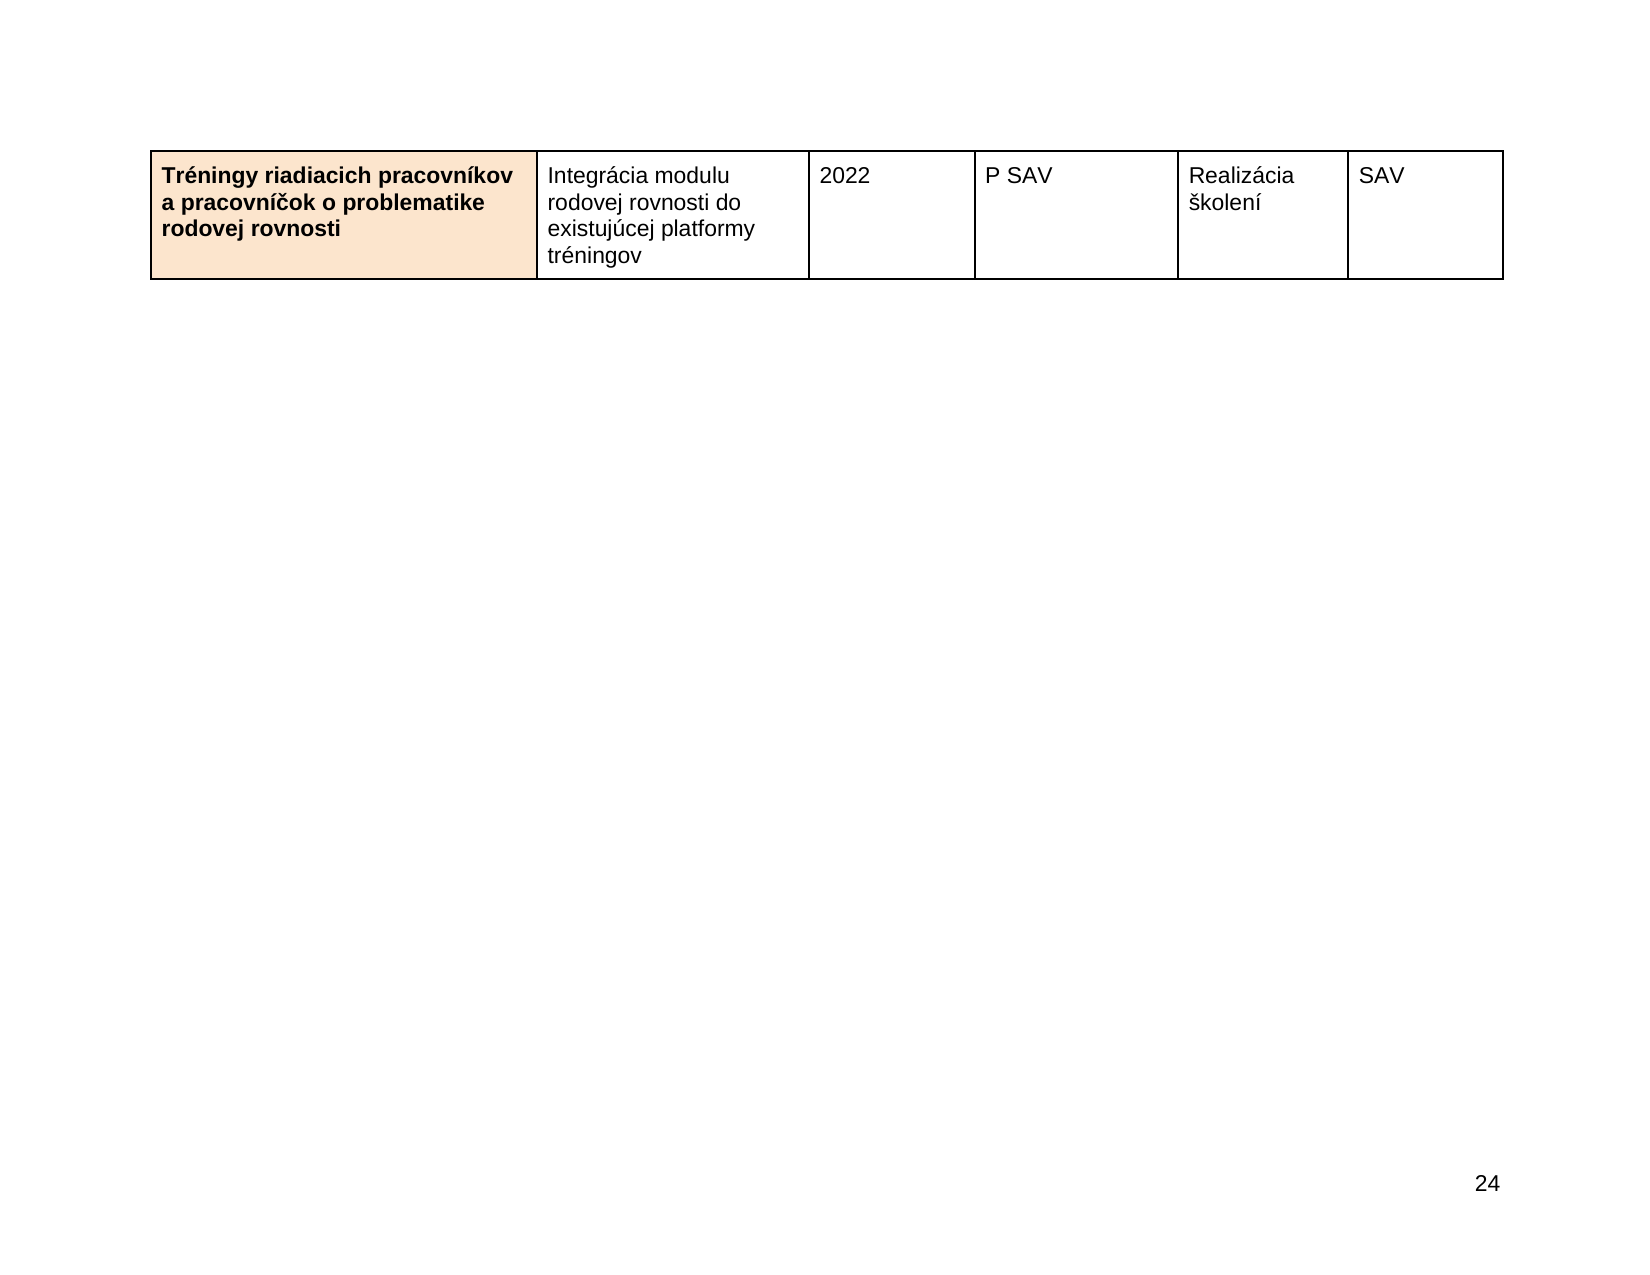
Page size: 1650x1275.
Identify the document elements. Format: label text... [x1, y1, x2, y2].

table_cell P SAV [976, 152, 1177, 278]
table_cell Realizácia školení [1179, 152, 1347, 278]
table_cell Tréningy riadiacich pracovníkov a pracovníčok o problematike rodovej rovnosti [152, 152, 536, 278]
table_cell SAV [1349, 152, 1502, 278]
table_cell 2022 [810, 152, 974, 278]
table_cell Integrácia modulu rodovej rovnosti do existujúcej platformy tréningov [538, 152, 808, 278]
